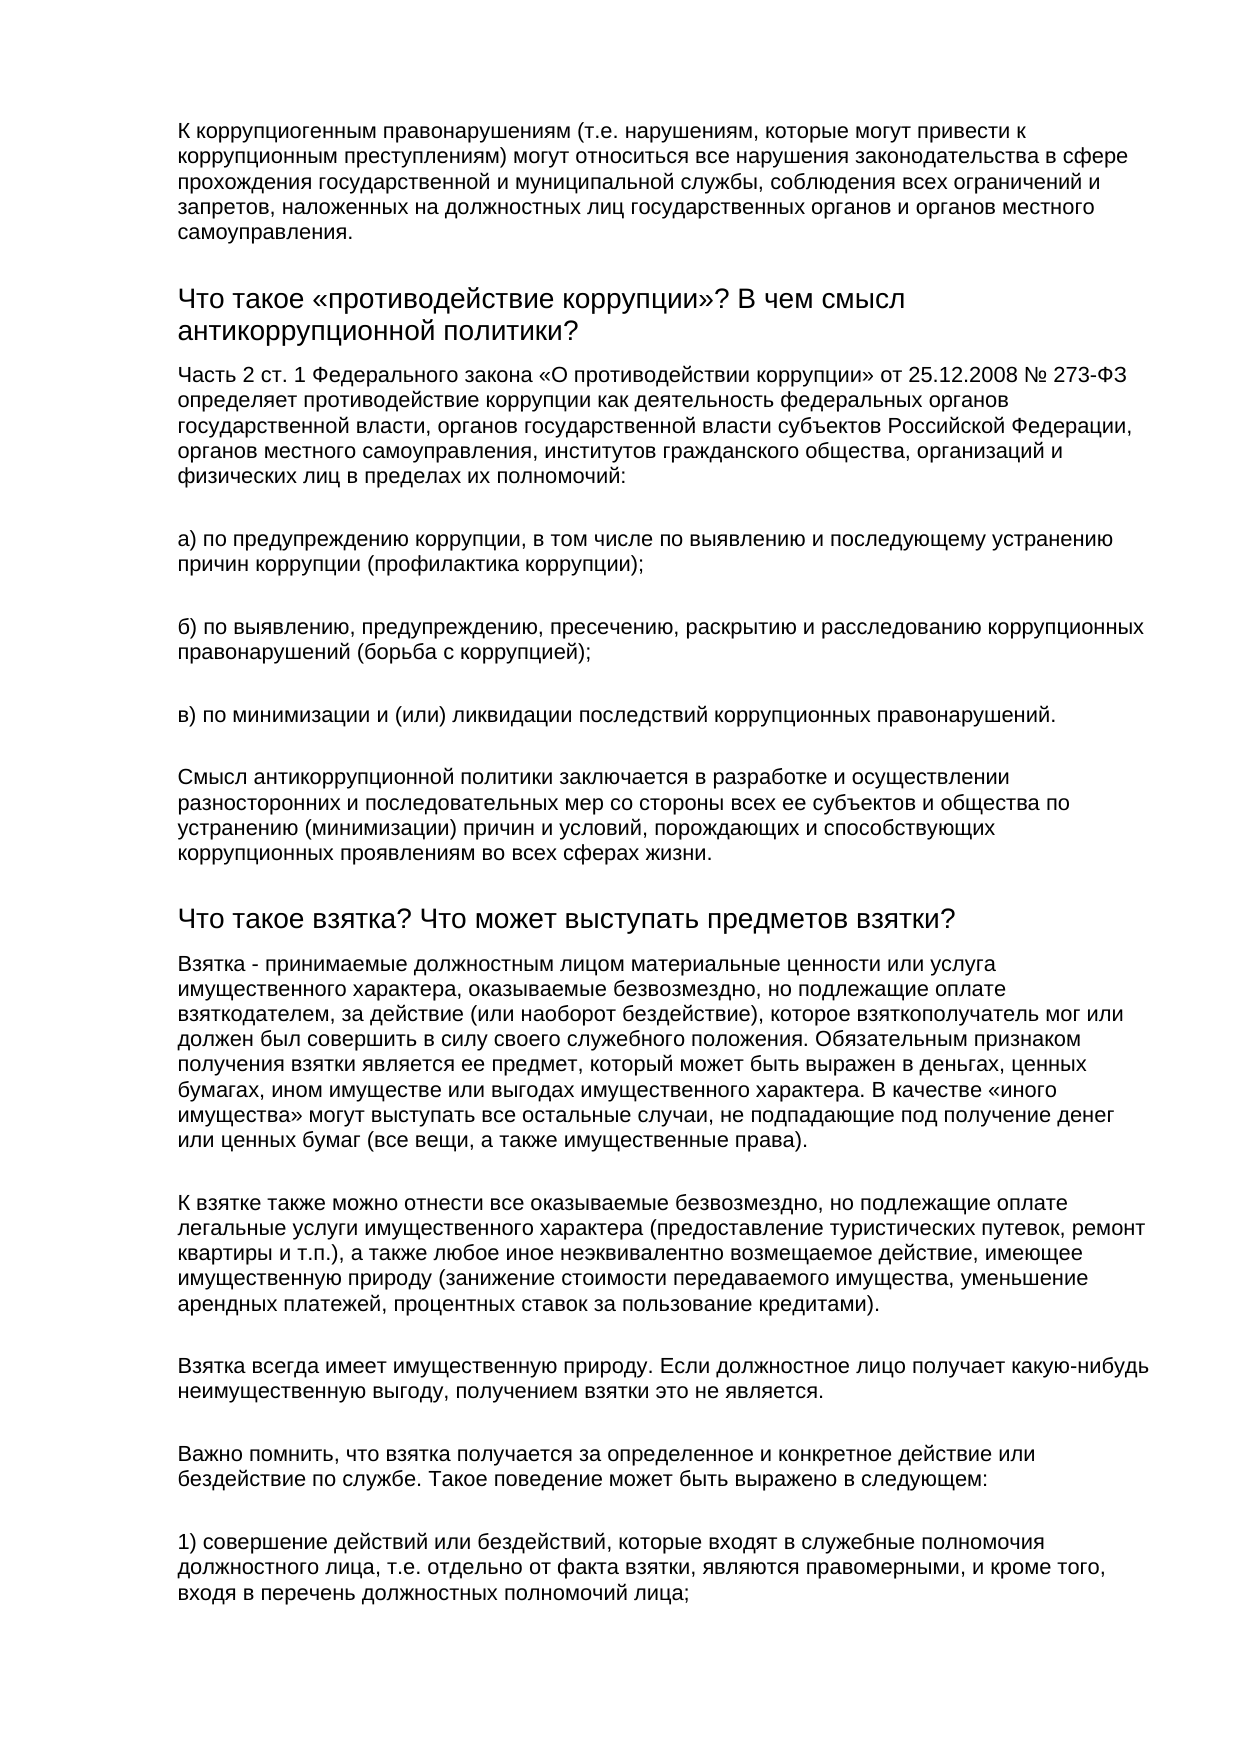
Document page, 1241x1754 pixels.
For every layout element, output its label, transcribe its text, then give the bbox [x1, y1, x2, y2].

text в) по минимизации и (или) ликвидации последствий коррупционных правонарушений. [177, 701, 1152, 727]
text К взятке также можно отнести все оказываемые безвозмездно, но подлежащие оплате легальные услуги имущественного характера (предоставление туристических путевок, ремонт квартиры и т.п.), а также любое иное неэквивалентно возмещаемое действие, имеющее имущественную природу (занижение стоимости передаваемого имущества, уменьшение арендных платежей, процентных ставок за пользование кредитами). [177, 1190, 1152, 1316]
text 1) совершение действий или бездействий, которые входят в служебные полномочия должностного лица, т.е. отдельно от факта взятки, являются правомерными, и кроме того, входя в перечень должностных полномочий лица; [177, 1529, 1152, 1605]
text Смысл антикоррупционной политики заключается в разработке и осуществлении разносторонних и последовательных мер со стороны всех ее субъектов и общества по устранению (минимизации) причин и условий, порождающих и способствующих коррупционных проявлениям во всех сферах жизни. [177, 764, 1152, 865]
text Часть 2 ст. 1 Федерального закона «О противодействии коррупции» от 25.12.2008 № 273-ФЗ определяет противодействие коррупции как деятельность федеральных органов государственной власти, органов государственной власти субъектов Российской Федерации, органов местного самоуправления, институтов гражданского общества, организаций и физических лиц в пределах их полномочий: [177, 362, 1152, 488]
text Что такое взятка? Что может выступать предметов взятки? [177, 902, 1152, 935]
text Важно помнить, что взятка получается за определенное и конкретное действие или бездействие по службе. Такое поведение может быть выражено в следующем: [177, 1441, 1152, 1492]
text Что такое «противодействие коррупции»? В чем смысл антикоррупционной политики? [177, 282, 1152, 346]
text Взятка всегда имеет имущественную природу. Если должностное лицо получает какую-нибудь неимущественную выгоду, получением взятки это не является. [177, 1353, 1152, 1404]
text К коррупциогенным правонарушениям (т.е. нарушениям, которые могут привести к коррупционным преступлениям) могут относиться все нарушения законодательства в сфере прохождения государственной и муниципальной службы, соблюдения всех ограничений и запретов, наложенных на должностных лиц государственных органов и органов местного самоуправления. [177, 118, 1152, 244]
text б) по выявлению, предупреждению, пресечению, раскрытию и расследованию коррупционных правонарушений (борьба с коррупцией); [177, 613, 1152, 664]
text а) по предупреждению коррупции, в том числе по выявлению и последующему устранению причин коррупции (профилактика коррупции); [177, 526, 1152, 576]
text Взятка - принимаемые должностным лицом материальные ценности или услуга имущественного характера, оказываемые безвозмездно, но подлежащие оплате взяткодателем, за действие (или наоборот бездействие), которое взяткополучатель мог или должен был совершить в силу своего служебного положения. Обязательным признаком получения взятки является ее предмет, который может быть выражен в деньгах, ценных бумагах, ином имуществе или выгодах имущественного характера. В качестве «иного имущества» могут выступать все остальные случаи, не подпадающие под получение денег или ценных бумаг (все вещи, а также имущественные права). [177, 951, 1152, 1152]
